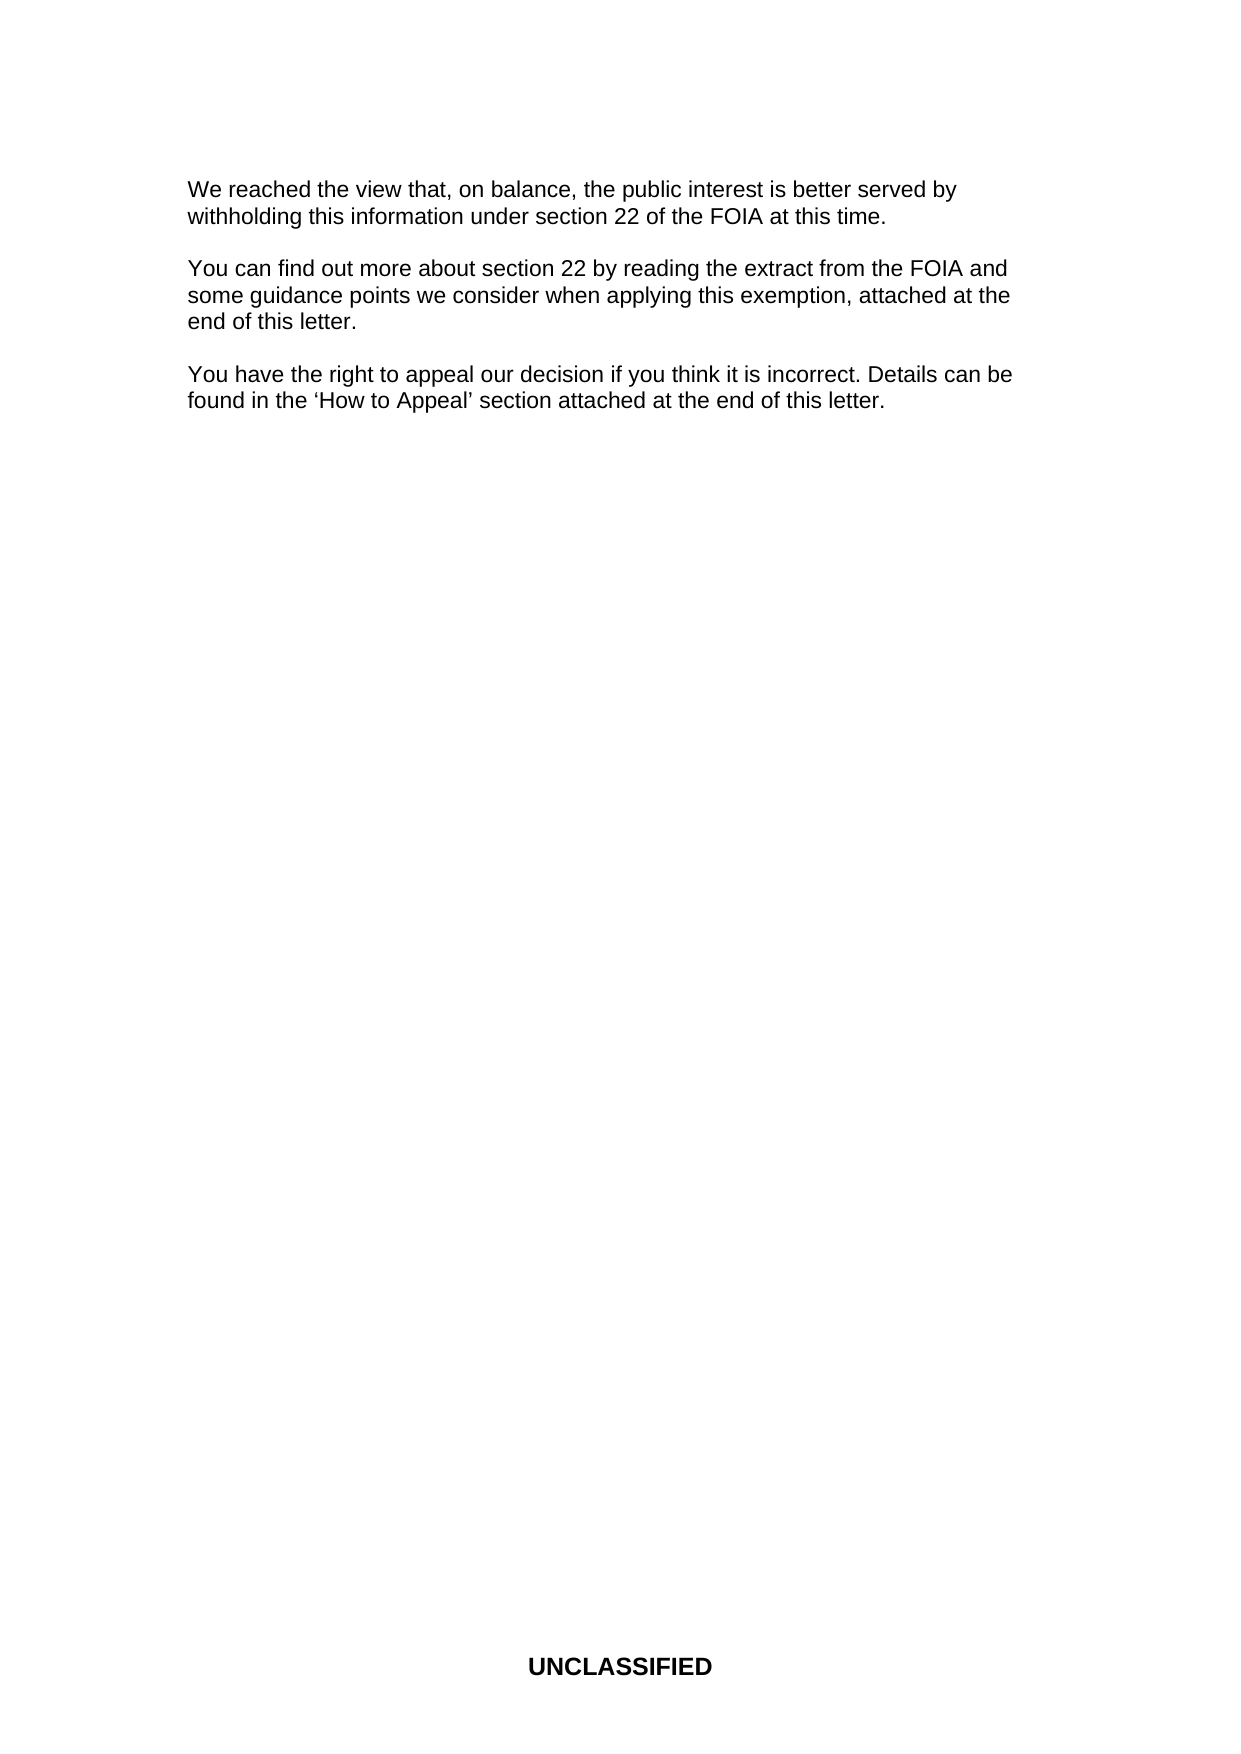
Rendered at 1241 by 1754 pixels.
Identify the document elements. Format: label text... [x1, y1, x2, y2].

text You can find out more about section 22 by reading the extract from the FOIA and some guidance points we consider when applying this exemption, attached at the end of this letter. [187, 255, 1053, 334]
text You have the right to appeal our decision if you think it is incorrect. Details can be found in the ‘How to Appeal’ section attached at the end of this letter. [187, 361, 1053, 413]
text We reached the view that, on balance, the public interest is better served by withholding this information under section 22 of the FOIA at this time. [187, 176, 1053, 229]
